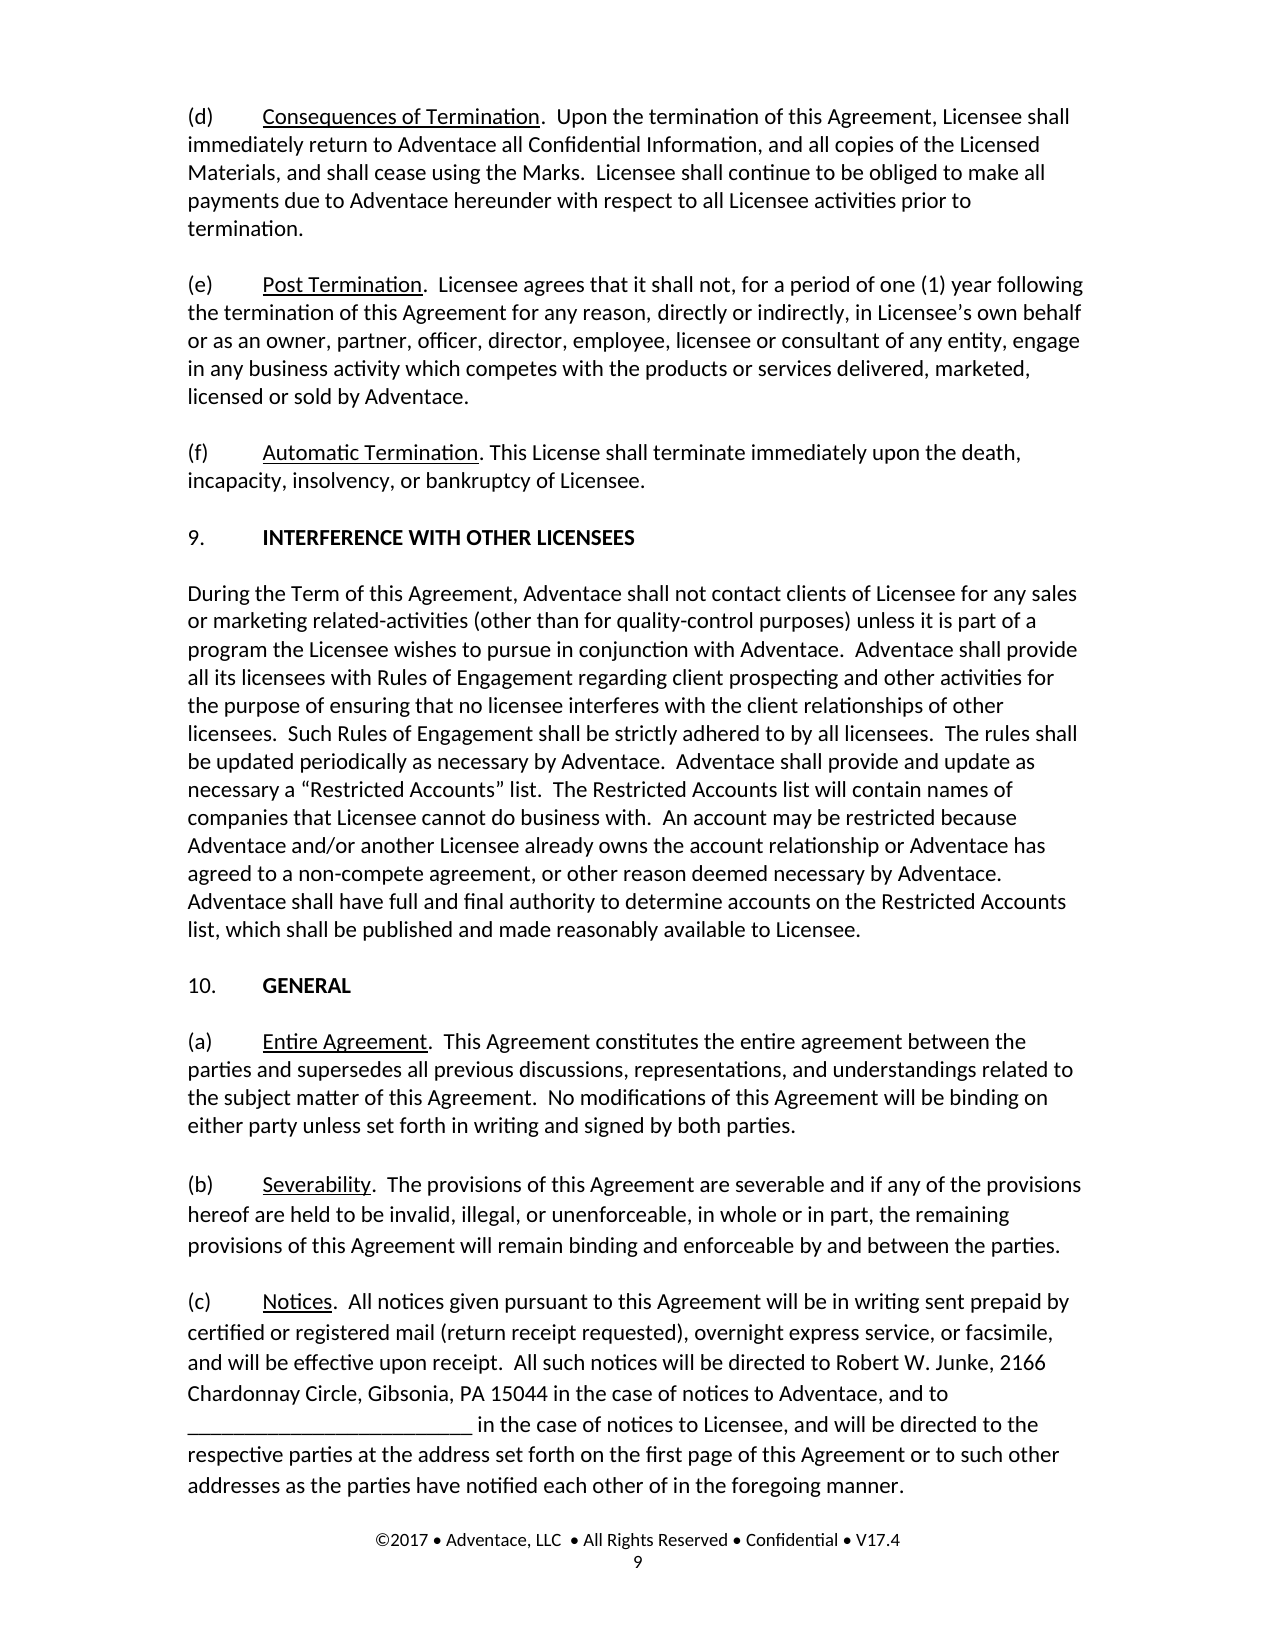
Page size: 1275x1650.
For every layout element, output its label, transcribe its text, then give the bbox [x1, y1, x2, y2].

text (b) Severability. The provisions of this Agreement are severable and if any of the provisions hereof are held to be invalid, illegal, or unenforceable, in whole or in part, the remaining provisions of this Agreement will remain binding and enforceable by and between the parties. [187, 1167, 1087, 1259]
text During the Term of this Agreement, Adventace shall not contact clients of Licensee for any sales or marketing related-activities (other than for quality-control purposes) unless it is part of a program the Licensee wishes to pursue in conjunction with Adventace. Adventace shall provide all its licensees with Rules of Engagement regarding client prospecting and other activities for the purpose of ensuring that no licensee interferes with the client relationships of other licensees. Such Rules of Engagement shall be strictly adhered to by all licensees. The rules shall be updated periodically as necessary by Adventace. Adventace shall provide and update as necessary a “Restricted Accounts” list. The Restricted Accounts list will contain names of companies that Licensee cannot do business with. An account may be restricted because Adventace and/or another Licensee already owns the account relationship or Adventace has agreed to a non-compete agreement, or other reason deemed necessary by Adventace. Adventace shall have full and final authority to determine accounts on the Restricted Accounts list, which shall be published and made reasonably available to Licensee. [187, 579, 1087, 943]
text (c) Notices. All notices given pursuant to this Agreement will be in writing sent prepaid by certified or registered mail (return receipt requested), overnight express service, or facsimile, and will be effective upon receipt. All such notices will be directed to Robert W. Junke, 2166 Chardonnay Circle, Gibsonia, PA 15044 in the case of notices to Adventace, and to _________________________ in the case of notices to Licensee, and will be directed to the respective parties at the address set forth on the first page of this Agreement or to such other addresses as the parties have notified each other of in the foregoing manner. [187, 1284, 1087, 1499]
text 10. GENERAL [187, 971, 1087, 999]
text 9. INTERFERENCE WITH OTHER LICENSEES [187, 523, 1087, 551]
text (a) Entire Agreement. This Agreement constitutes the entire agreement between the parties and supersedes all previous discussions, representations, and understandings related to the subject matter of this Agreement. No modifications of this Agreement will be binding on either party unless set forth in writing and signed by both parties. [187, 1027, 1087, 1139]
text (f) Automatic Termination. This License shall terminate immediately upon the death, incapacity, insolvency, or bankruptcy of Licensee. [187, 438, 1087, 494]
text (d) Consequences of Termination. Upon the termination of this Agreement, Licensee shall immediately return to Adventace all Confidential Information, and all copies of the Licensed Materials, and shall cease using the Marks. Licensee shall continue to be obliged to make all payments due to Adventace hereunder with respect to all Licensee activities prior to termination. [187, 102, 1087, 242]
text (e) Post Termination. Licensee agrees that it shall not, for a period of one (1) year following the termination of this Agreement for any reason, directly or indirectly, in Licensee’s own behalf or as an owner, partner, officer, director, employee, licensee or consultant of any entity, engage in any business activity which competes with the products or services delivered, marketed, licensed or sold by Adventace. [187, 270, 1087, 411]
